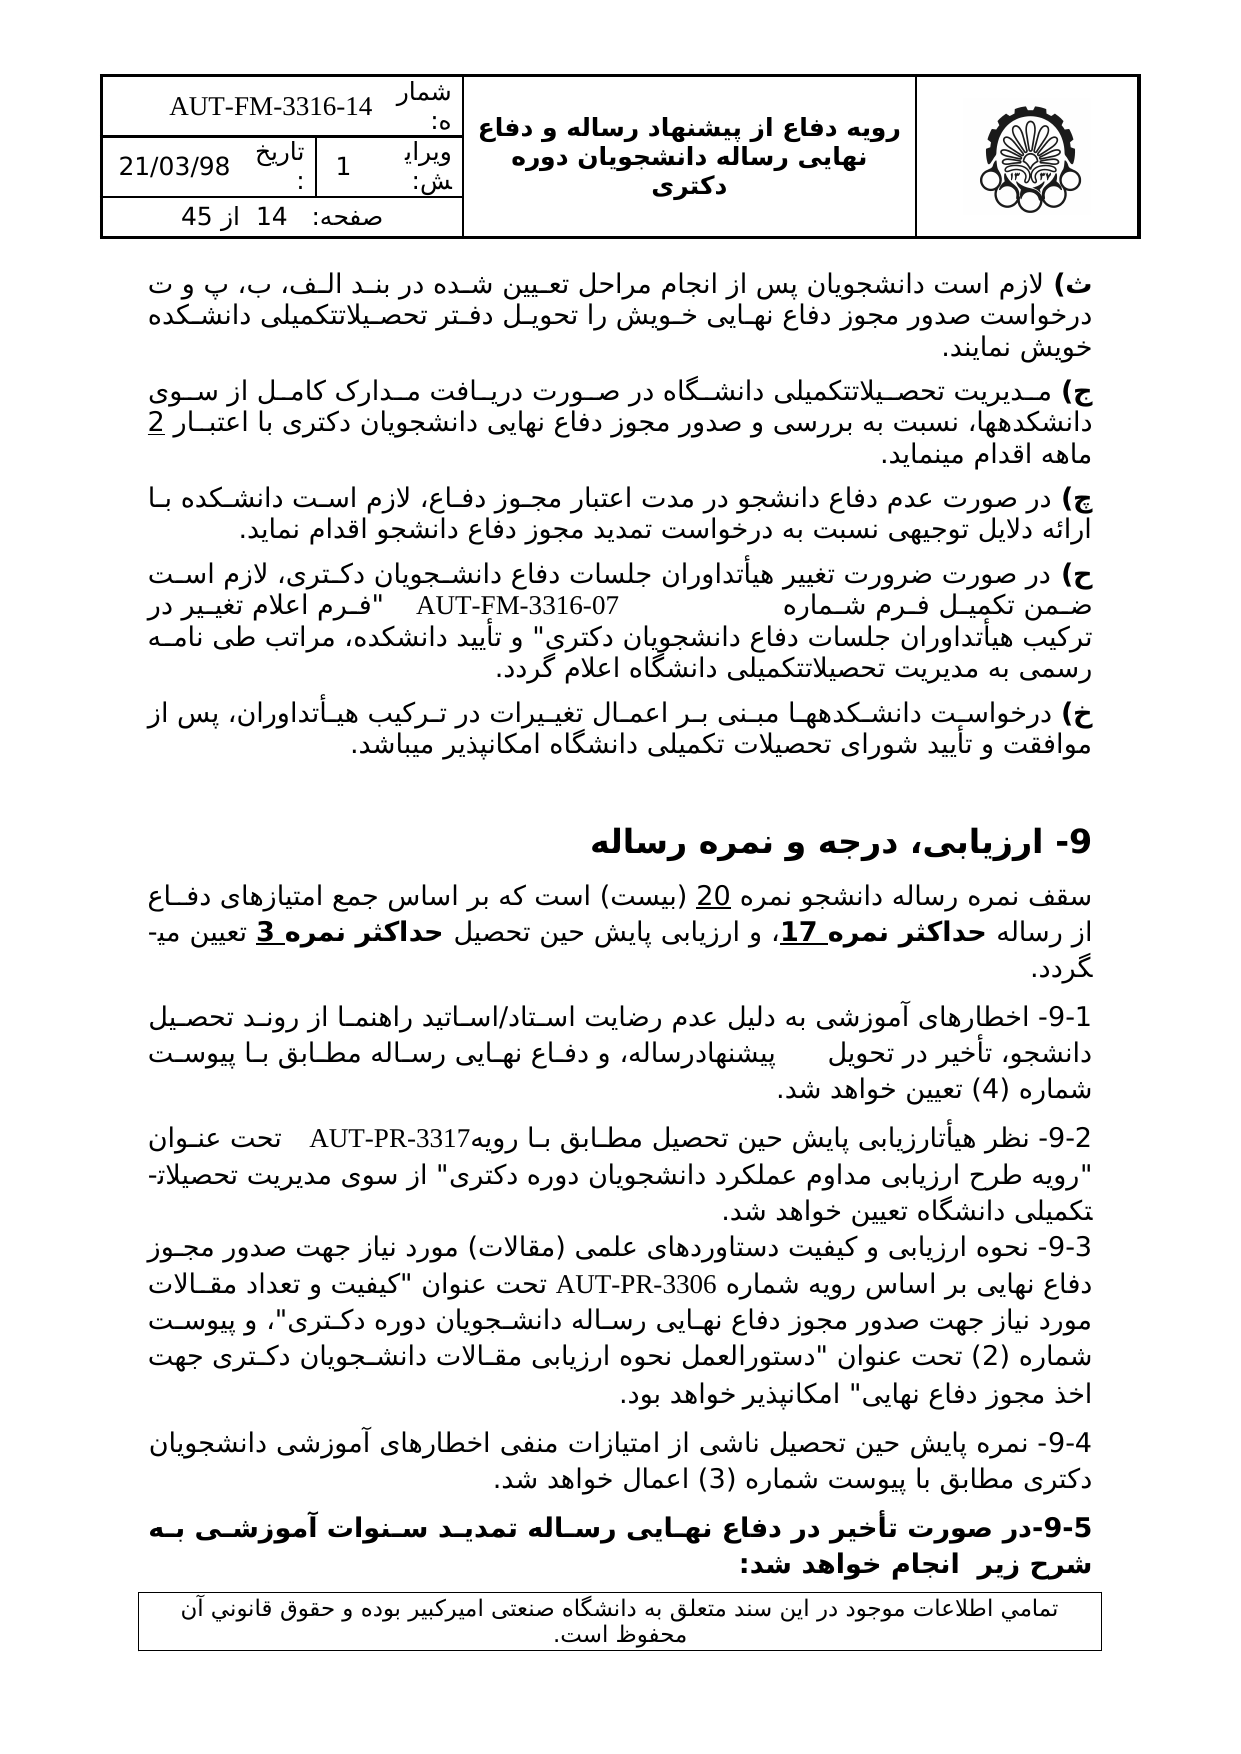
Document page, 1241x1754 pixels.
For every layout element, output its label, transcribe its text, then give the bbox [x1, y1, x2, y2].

text 9-4- نمره پایش حین تحصیل ناشی از امتیازات منفی اخطارهای آموزشی دانشجویان دکتری مطابق با پیوست شماره (3) اعمال خواهد شد. [148, 1427, 1092, 1495]
text خ) درخواست دانشکدهها مبنی بر اعمال تغییرات در ترکیب هیأتداوران، پس از موافقت و تأیید شورای تحصیلات تکمیلی دانشگاه امکانپذیر میباشد. [148, 697, 1092, 760]
list 9-2- نظر هیأتارزیابی پایش حین تحصیل مطابق با رویهAUT-PR-3317 تحت عنوان "رویه طرح ارزیابی مداوم عملکرد دانشجویان دوره دکتری" از سوی مدیریت تحصیلاتتکمیلی دانشگاه تعیین خواهد شد. [148, 1122, 1092, 1227]
text سقف نمره رساله دانشجو نمره 20 (بیست) است که بر اساس جمع امتیازهای دفاع از رساله حداکثر نمره 17، و ارزیابی پایش حین تحصیل حداکثر نمره 3 تعیین میگردد. [148, 880, 1092, 984]
text 9-1- اخطارهای آموزشی به دلیل عدم رضایت استاد/اساتید راهنما از روند تحصیل دانشجو، تأخیر در تحویل پیشنهادرساله، و دفاع نهایی رساله مطابق با پیوست شماره (4) تعیین خواهد شد. [148, 1001, 1092, 1105]
list 9-3- نحوه ارزیابی و کیفیت دستاوردهای علمی (مقالات) مورد نیاز جهت صدور مجوز دفاع نهایی بر اساس رویه شماره AUT-PR-3306 تحت عنوان "کیفیت و تعداد مقالات مورد نیاز جهت صدور مجوز دفاع نهایی رساله دانشجویان دوره دکتری"، و پیوست شماره (2) تحت عنوان "دستورالعمل نحوه ارزیابی مقالات دانشجویان دکتری جهت اخذ مجوز دفاع نهایی" امکانپذیر خواهد بود. [148, 1231, 1092, 1410]
list ث) لازم است دانشجویان پس از انجام مراحل تعیین شده در بند الف، ب، پ و ت درخواست صدور مجوز دفاع نهایی خویش را تحویل دفتر تحصیلاتتکمیلی دانشکده خویش نمایند. [148, 268, 1092, 363]
text 9- ارزیابی، درجه و نمره رساله [148, 823, 1092, 862]
text 9-5-در صورت تأخیر در دفاع نهایی رساله تمدید سنوات آموزشی به شرح زیر انجام خواهد شد: [148, 1512, 1092, 1580]
text چ) در صورت عدم دفاع دانشجو در مدت اعتبار مجوز دفاع، لازم است دانشکده با ارائه دلایل توجیهی نسبت به درخواست تمدید مجوز دفاع دانشجو اقدام نماید. [148, 482, 1092, 545]
text ج) مدیریت تحصیلاتتکمیلی دانشگاه در صورت دریافت مدارک کامل از سوی دانشکدهها، نسبت به بررسی و صدور مجوز دفاع نهایی دانشجویان دکتری با اعتبار 2 ماهه اقدام مینماید. [148, 375, 1092, 470]
text ح) در صورت ضرورت تغییر هیأتداوران جلسات دفاع دانشجویان دکتری، لازم است ضمن تکمیل فرم شماره AUT-FM-3316-07 "فرم اعلام تغییر در ترکیب هیأتداوران جلسات دفاع دانشجویان دکتری" و تأیید دانشکده، مراتب طی نامه رسمی به مدیریت تحصیلاتتکمیلی دانشگاه اعلام گردد. [148, 558, 1092, 684]
